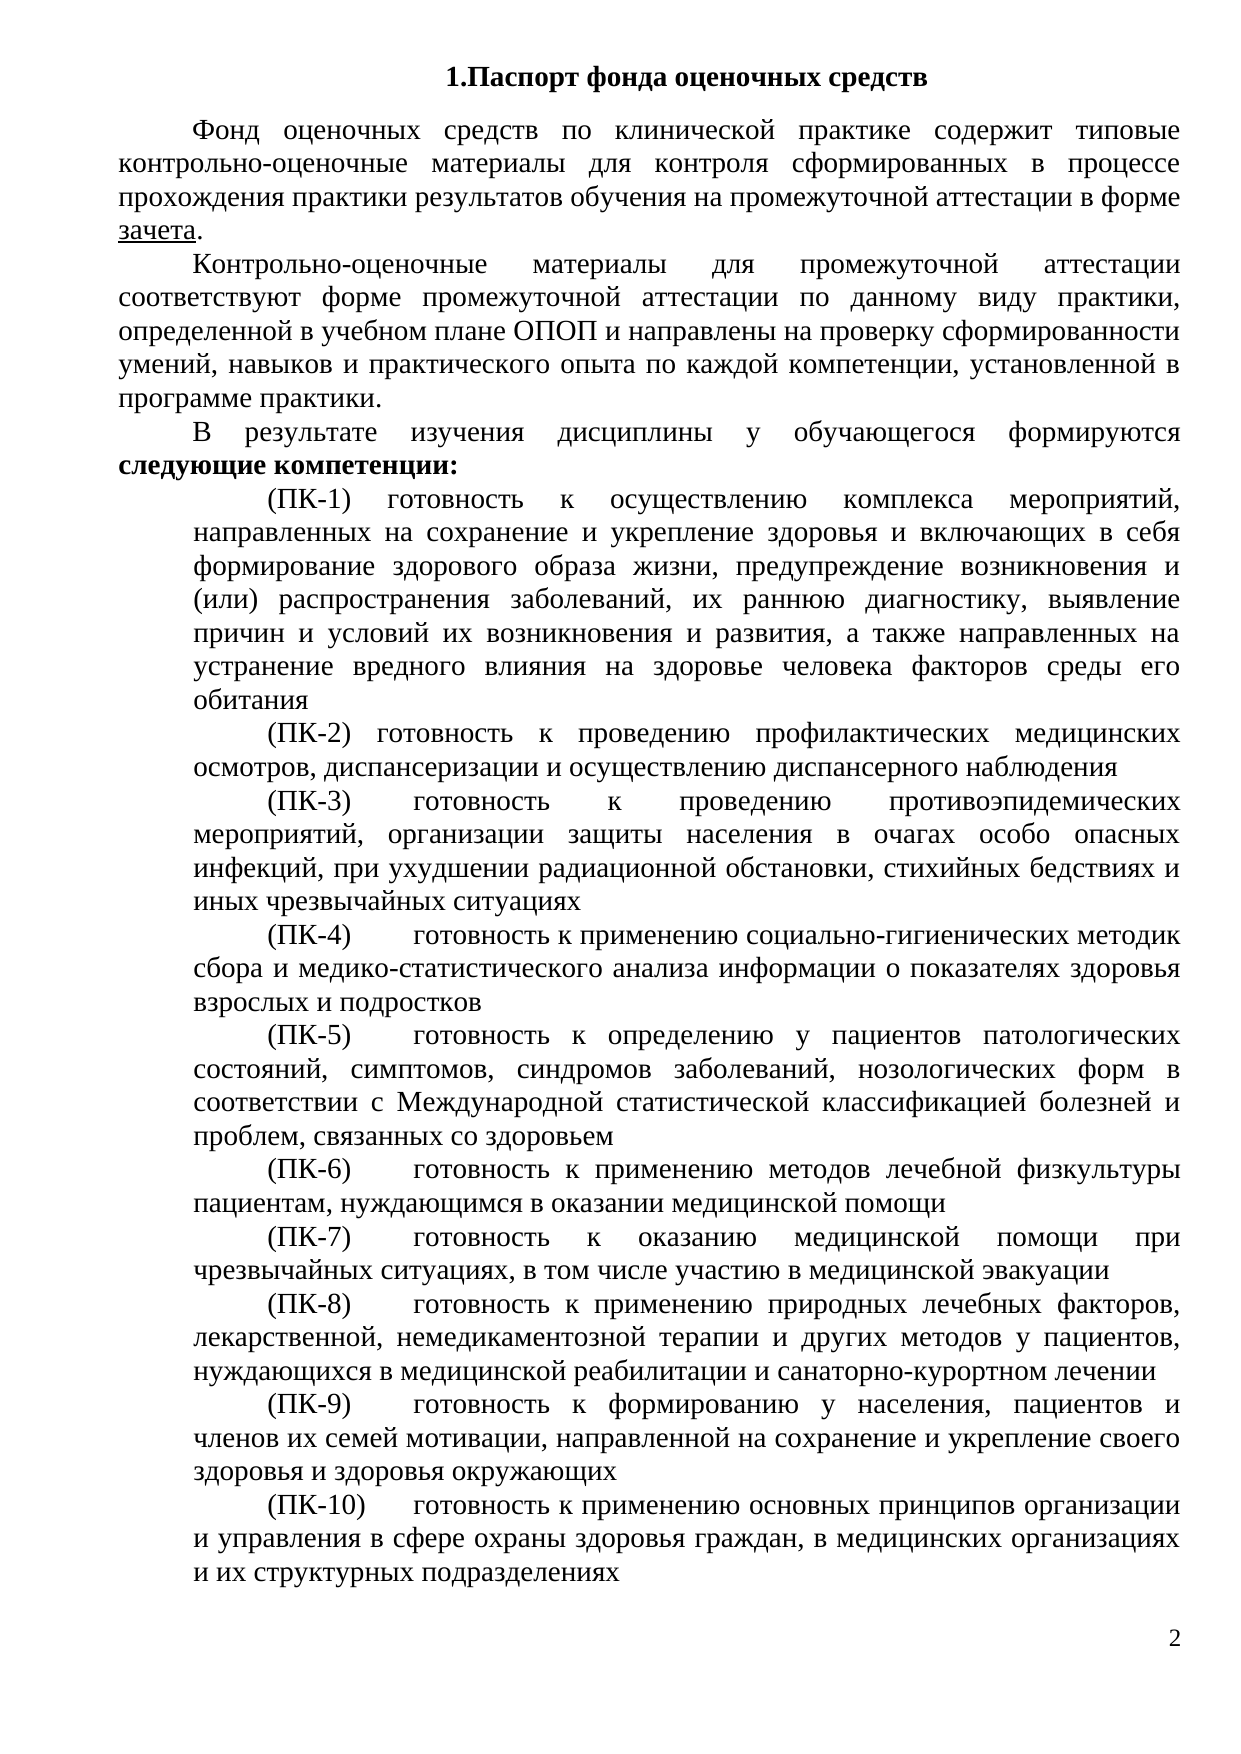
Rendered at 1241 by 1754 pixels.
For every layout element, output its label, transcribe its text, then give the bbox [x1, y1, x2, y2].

text (ПК-9) готовность к формированию у населения, пациентов и членов их семей мотивации, направленной на сохранение и укрепление своего здоровья и здоровья окружающих [193, 1386, 1181, 1487]
text (ПК-3) готовность к проведению противоэпидемических мероприятий, организации защиты населения в очагах особо опасных инфекций, при ухудшении радиационной обстановки, стихийных бедствиях и иных чрезвычайных ситуациях [193, 783, 1181, 917]
text (ПК-6) готовность к применению методов лечебной физкультуры пациентам, нуждающимся в оказании медицинской помощи [193, 1152, 1181, 1219]
list Контрольно-оценочные материалы для промежуточной аттестации соответствуют форме промежуточной аттестации по данному виду практики, определенной в учебном плане ОПОП и направлены на проверку сформированности умений, навыков и практического опыта по каждой компетенции, установленной в программе практики. [118, 246, 1181, 414]
text (ПК-10) готовность к применению основных принципов организации и управления в сфере охраны здоровья граждан, в медицинских организациях и их структурных подразделениях [193, 1487, 1181, 1588]
text (ПК-5) готовность к определению у пациентов патологических состояний, симптомов, синдромов заболеваний, нозологических форм в соответствии с Международной статистической классификацией болезней и проблем, связанных со здоровьем [193, 1017, 1181, 1152]
text (ПК-8) готовность к применению природных лечебных факторов, лекарственной, немедикаментозной терапии и других методов у пациентов, нуждающихся в медицинской реабилитации и санаторно-курортном лечении [193, 1286, 1181, 1386]
text Фонд оценочных средств по клинической практике содержит типовые контрольно-оценочные материалы для контроля сформированных в процессе прохождения практики результатов обучения на промежуточной аттестации в форме зачета. [118, 112, 1181, 246]
list В результате изучения дисциплины у обучающегося формируются следующие компетенции: [118, 414, 1181, 481]
text (ПК-2) готовность к проведению профилактических медицинских осмотров, диспансеризации и осуществлению диспансерного наблюдения [193, 716, 1181, 783]
text (ПК-4) готовность к применению социально-гигиенических методик сбора и медико-статистического анализа информации о показателях здоровья взрослых и подростков [193, 917, 1181, 1017]
text (ПК-7) готовность к оказанию медицинской помощи при чрезвычайных ситуациях, в том числе участию в медицинской эвакуации [193, 1219, 1181, 1286]
list 1.Паспорт фонда оценочных средств [192, 59, 1181, 93]
text (ПК-1) готовность к осуществлению комплекса мероприятий, направленных на сохранение и укрепление здоровья и включающих в себя формирование здорового образа жизни, предупреждение возникновения и (или) распространения заболеваний, их раннюю диагностику, выявление причин и условий их возникновения и развития, а также направленных на устранение вредного влияния на здоровье человека факторов среды его обитания [193, 481, 1181, 716]
